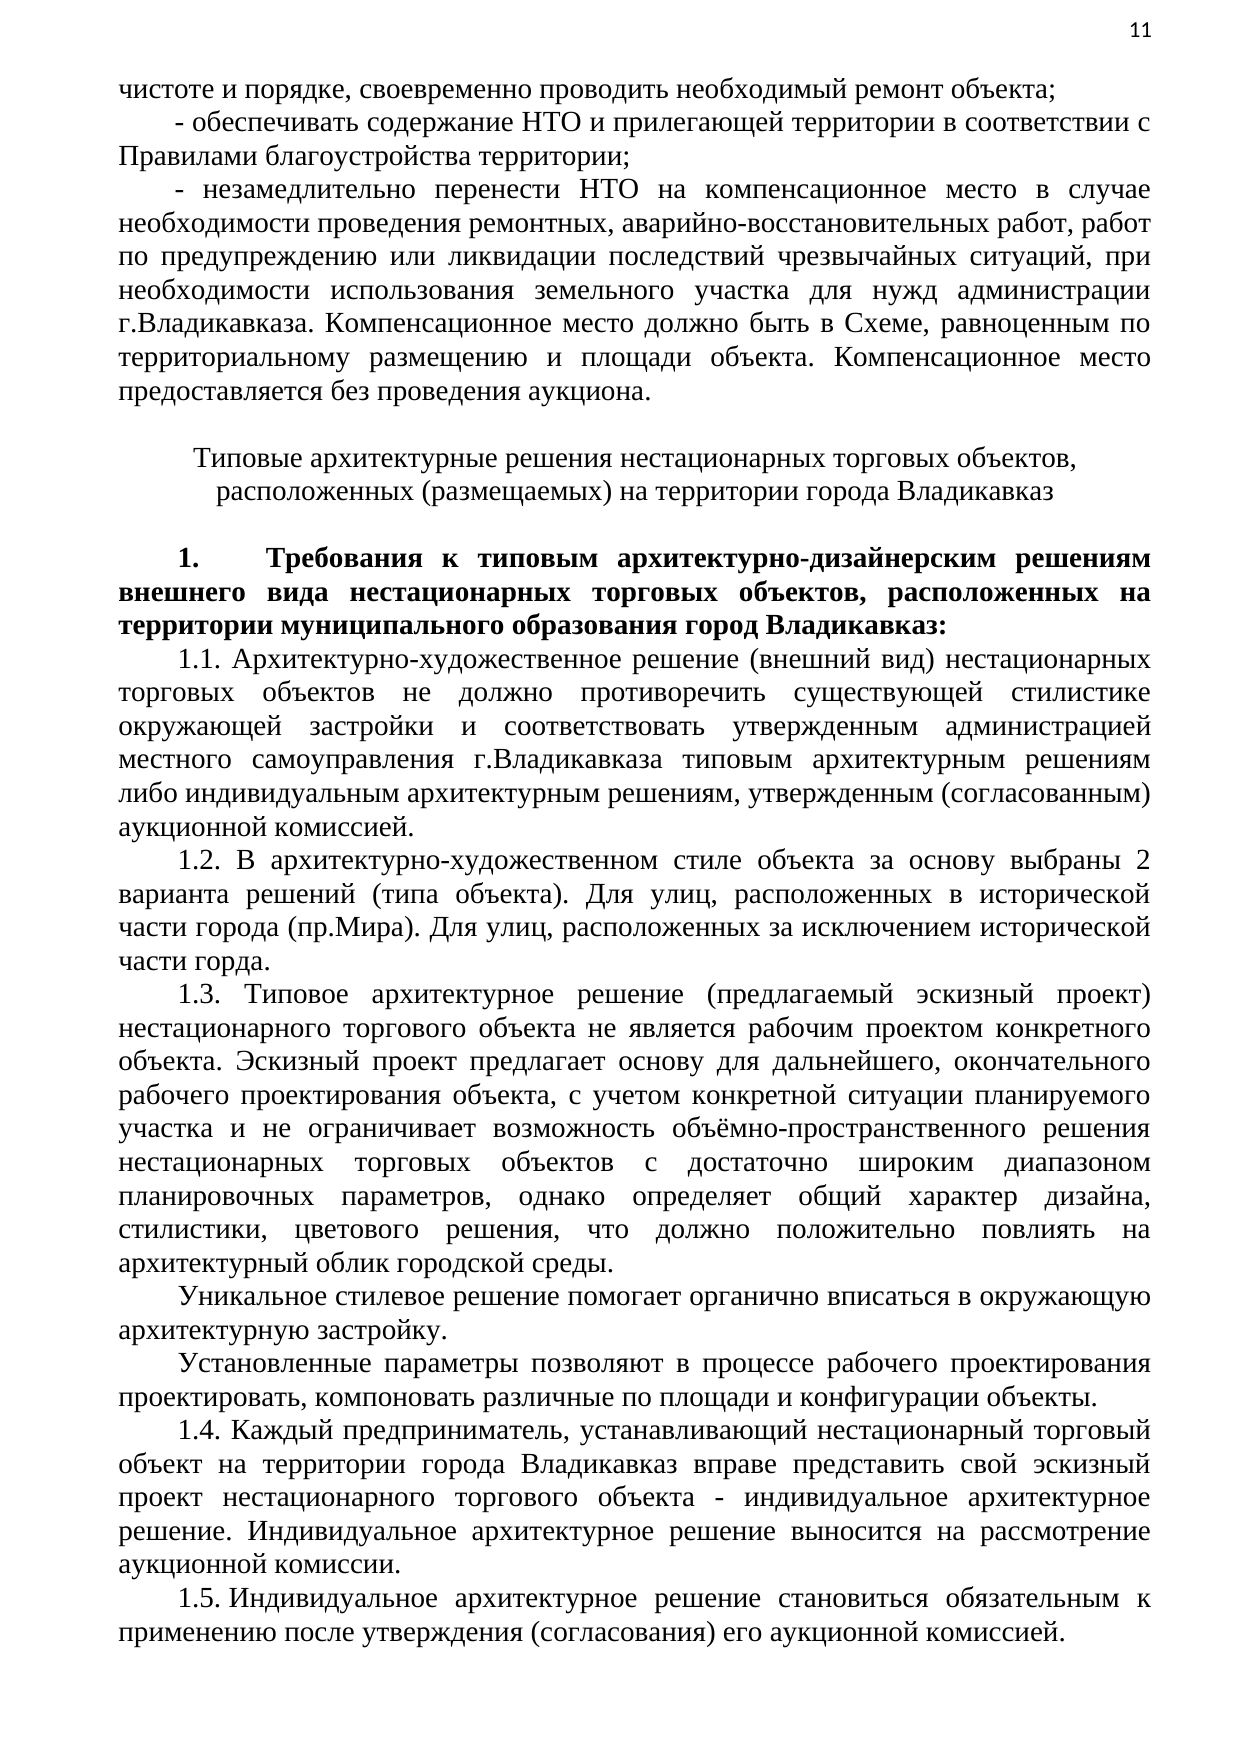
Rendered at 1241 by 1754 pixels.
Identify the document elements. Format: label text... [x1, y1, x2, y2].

text 1.5. Индивидуальное архитектурное решение становиться обязательным к применению после утверждения (согласования) его аукционной комиссией. [118, 1580, 1152, 1647]
text - обеспечивать содержание НТО и прилегающей территории в соответствии с Правилами благоустройства территории; [118, 104, 1152, 171]
text - незамедлительно перенести НТО на компенсационное место в случае необходимости проведения ремонтных, аварийно-восстановительных работ, работ по предупреждению или ликвидации последствий чрезвычайных ситуаций, при необходимости использования земельного участка для нужд администрации г.Владикавказа. Компенсационное место должно быть в Схеме, равноценным по территориальному размещению и площади объекта. Компенсационное место предоставляется без проведения аукциона. [118, 171, 1152, 406]
text 1.2. В архитектурно-художественном стиле объекта за основу выбраны 2 варианта решений (типа объекта). Для улиц, расположенных в исторической части города (пр.Мира). Для улиц, расположенных за исключением исторической части горда. [118, 842, 1152, 976]
text 1.1. Архитектурно-художественное решение (внешний вид) нестационарных торговых объектов не должно противоречить существующей стилистике окружающей застройки и соответствовать утвержденным администрацией местного самоуправления г.Владикавказа типовым архитектурным решениям либо индивидуальным архитектурным решениям, утвержденным (согласованным) аукционной комиссией. [118, 641, 1152, 842]
text Типовые архитектурные решения нестационарных торговых объектов, расположенных (размещаемых) на территории города Владикавказ [118, 440, 1152, 507]
text 1.3. Типовое архитектурное решение (предлагаемый эскизный проект) нестационарного торгового объекта не является рабочим проектом конкретного объекта. Эскизный проект предлагает основу для дальнейшего, окончательного рабочего проектирования объекта, с учетом конкретной ситуации планируемого участка и не ограничивает возможность объёмно-пространственного решения нестационарных торговых объектов с достаточно широким диапазоном планировочных параметров, однако определяет общий характер дизайна, стилистики, цветового решения, что должно положительно повлиять на архитектурный облик городской среды. [118, 976, 1152, 1278]
text Уникальное стилевое решение помогает органично вписаться в окружающую архитектурную застройку. [118, 1278, 1152, 1345]
list Требования к типовым архитектурно-дизайнерским решениям внешнего вида нестационарных торговых объектов, расположенных на территории муниципального образования город Владикавказ: [118, 540, 1152, 641]
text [118, 71, 1152, 104]
text 1.4. Каждый предприниматель, устанавливающий нестационарный торговый объект на территории города Владикавказ вправе представить свой эскизный проект нестационарного торгового объекта - индивидуальное архитектурное решение. Индивидуальное архитектурное решение выносится на рассмотрение аукционной комиссии. [118, 1412, 1152, 1580]
text Установленные параметры позволяют в процессе рабочего проектирования проектировать, компоновать различные по площади и конфигурации объекты. [118, 1345, 1152, 1412]
